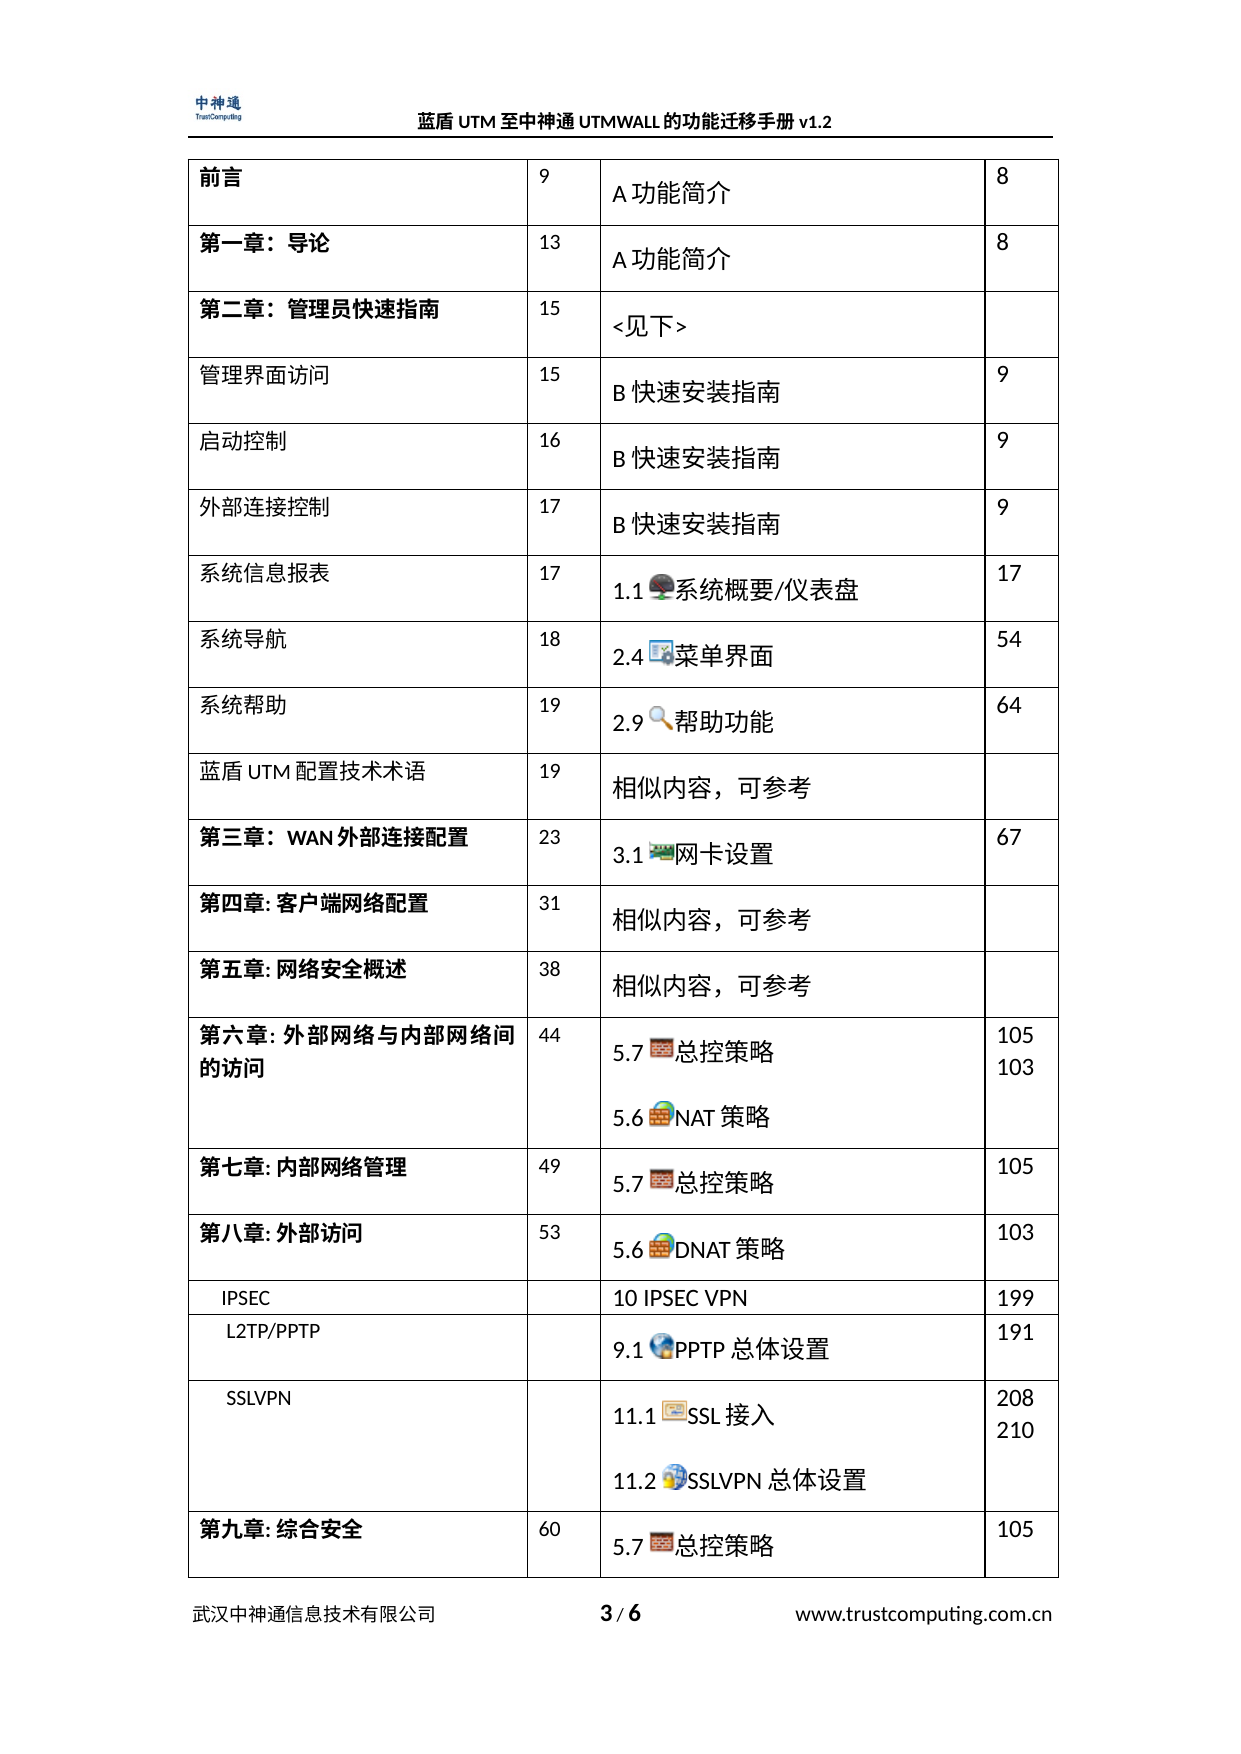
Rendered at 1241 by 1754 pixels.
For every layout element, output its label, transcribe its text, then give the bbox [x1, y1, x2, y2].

table_cell 105 [986, 1149, 1058, 1214]
table_cell 9.1 PPTP总体设置 [601, 1315, 984, 1380]
table_cell <见下> [601, 292, 984, 357]
table_cell 8 [986, 160, 1058, 224]
table_cell 208 210 [986, 1381, 1058, 1511]
table_cell 5.7 总控策略 [601, 1149, 984, 1214]
table_cell 外部连接控制 [189, 490, 527, 555]
table_cell 3.1 网卡设置 [601, 820, 984, 885]
table_cell 191 [986, 1315, 1058, 1380]
table_cell 18 [528, 622, 600, 687]
table_cell 103 [986, 1215, 1058, 1280]
table_cell [528, 1381, 600, 1511]
table_cell 第三章：WAN外部连接配置 [189, 820, 527, 885]
table_cell 相似内容，可参考 [601, 886, 984, 951]
table_cell [986, 952, 1058, 1017]
table_cell 系统导航 [189, 622, 527, 687]
table_cell 启动控制 [189, 424, 527, 489]
picture [649, 1101, 675, 1127]
table_cell 13 [528, 226, 600, 291]
picture [649, 706, 675, 732]
table_cell 8 [986, 226, 1058, 291]
table_cell 第五章: 网络安全概述 [189, 952, 527, 1017]
table_cell 相似内容，可参考 [601, 754, 984, 819]
table_cell [986, 292, 1058, 357]
table_cell 105 103 [986, 1018, 1058, 1148]
table_cell 11.1 SSL接入 11.2 SSLVPN总体设置 [601, 1381, 984, 1511]
table_cell 第二章：管理员快速指南 [189, 292, 527, 357]
table_cell 38 [528, 952, 600, 1017]
table_cell 53 [528, 1215, 600, 1280]
table_cell 9 [528, 160, 600, 224]
table_cell 54 [986, 622, 1058, 687]
table_cell 67 [986, 820, 1058, 885]
table_cell SSLVPN [189, 1381, 527, 1511]
picture [649, 640, 675, 666]
table_cell 第四章: 客户端网络配置 [189, 886, 527, 951]
table_cell 5.6 DNAT策略 [601, 1215, 984, 1280]
picture [662, 1464, 688, 1490]
table_cell 2.4 菜单界面 [601, 622, 984, 687]
table_cell 17 [528, 490, 600, 555]
table_cell IPSEC [189, 1281, 527, 1314]
table_cell 系统信息报表 [189, 556, 527, 621]
table_cell 23 [528, 820, 600, 885]
table_cell [528, 1281, 600, 1314]
table_cell [986, 754, 1058, 819]
table_cell B快速安装指南 [601, 358, 984, 423]
table_cell 64 [986, 688, 1058, 753]
picture [649, 1036, 675, 1062]
table_cell 9 [986, 490, 1058, 555]
table_cell 44 [528, 1018, 600, 1148]
table_cell 31 [528, 886, 600, 951]
table_cell 19 [528, 688, 600, 753]
table_cell 管理界面访问 [189, 358, 527, 423]
table_cell 10 IPSEC VPN [601, 1281, 984, 1314]
table_cell 15 [528, 292, 600, 357]
table_cell 17 [528, 556, 600, 621]
table_cell 第一章：导论 [189, 226, 527, 291]
picture [649, 1333, 675, 1359]
table_cell 第六章: 外部网络与内部网络间的访问 [189, 1018, 527, 1148]
table_cell 5.7 总控策略 5.6 NAT策略 [601, 1018, 984, 1148]
table_cell 第七章: 内部网络管理 [189, 1149, 527, 1214]
picture [649, 574, 675, 600]
table_cell 第八章: 外部访问 [189, 1215, 527, 1280]
table_cell 60 [528, 1512, 600, 1577]
table_cell B快速安装指南 [601, 424, 984, 489]
table_cell 5.7 总控策略 [601, 1512, 984, 1577]
table_cell 15 [528, 358, 600, 423]
picture [649, 838, 675, 864]
table_cell 系统帮助 [189, 688, 527, 753]
picture [649, 1167, 675, 1193]
table_cell 前言 [189, 160, 527, 224]
table_cell [986, 886, 1058, 951]
table_cell 17 [986, 556, 1058, 621]
picture [649, 1530, 675, 1556]
table_cell 19 [528, 754, 600, 819]
table_cell B快速安装指南 [601, 490, 984, 555]
table_cell 9 [986, 424, 1058, 489]
table_cell L2TP/PPTP [189, 1315, 527, 1380]
table_cell 199 [986, 1281, 1058, 1314]
table_cell 16 [528, 424, 600, 489]
picture [187, 88, 248, 129]
table_cell [528, 1315, 600, 1380]
table_cell 第九章: 综合安全 [189, 1512, 527, 1577]
table_cell 105 [986, 1512, 1058, 1577]
table_cell 蓝盾UTM配置技术术语 [189, 754, 527, 819]
picture [649, 1233, 675, 1259]
table_cell A功能简介 [601, 160, 984, 224]
table_cell 49 [528, 1149, 600, 1214]
table_cell 相似内容，可参考 [601, 952, 984, 1017]
table_cell 2.9 帮助功能 [601, 688, 984, 753]
table_cell 9 [986, 358, 1058, 423]
picture [662, 1399, 688, 1425]
table_cell A功能简介 [601, 226, 984, 291]
table_cell 1.1 系统概要/仪表盘 [601, 556, 984, 621]
